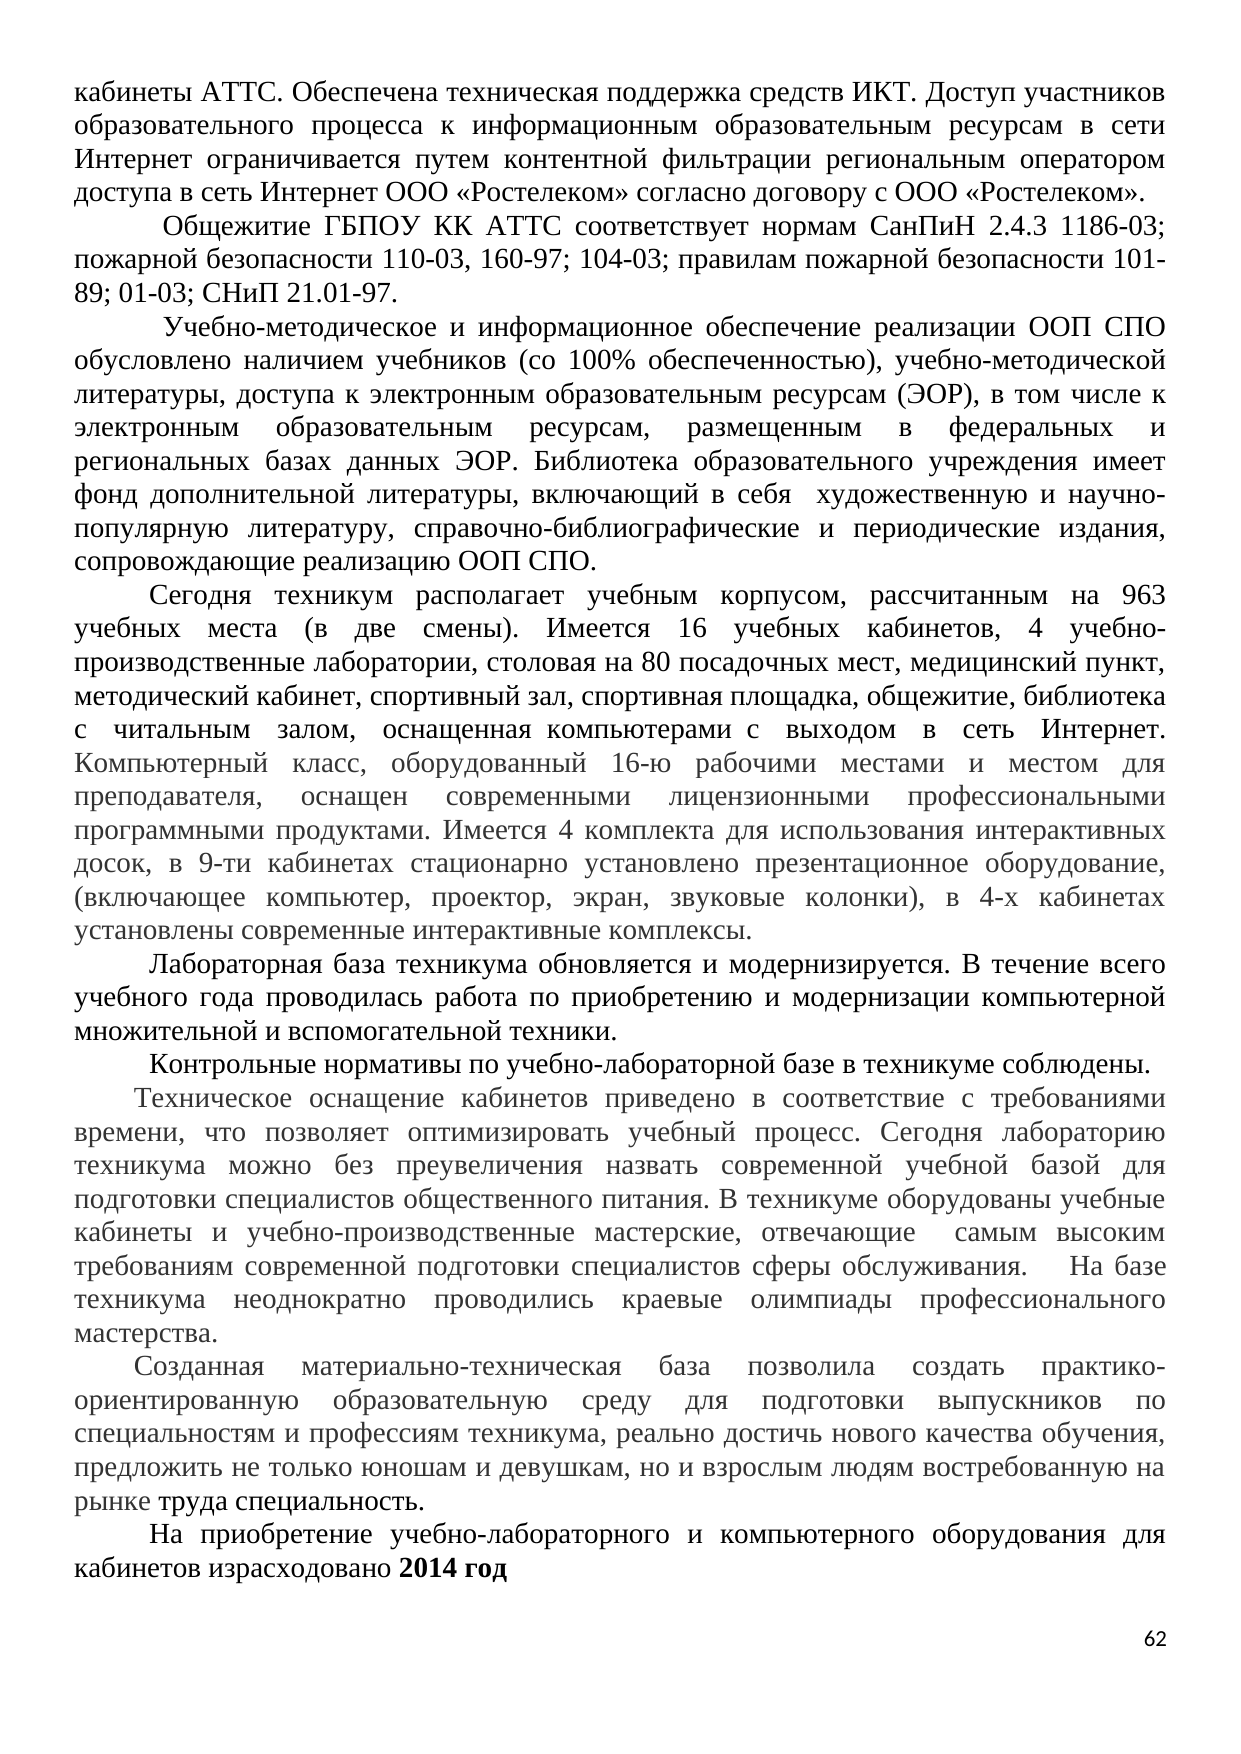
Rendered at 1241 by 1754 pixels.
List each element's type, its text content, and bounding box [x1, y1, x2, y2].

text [74, 74, 1167, 208]
text Созданная материально-техническая база позволила создать практико-ориентированную образовательную среду для подготовки выпускников по специальностям и профессиям техникума, реально достичь нового качества обучения, предложить не только юношам и девушкам, но и взрослым людям востребованную на рынке труда специальность. [74, 1348, 1167, 1516]
text Сегодня техникум располагает учебным корпусом, рассчитанным на 963 учебных места (в две смены). Имеется 16 учебных кабинетов, 4 учебно-производственные лаборатории, столовая на 80 посадочных мест, медицинский пункт, методический кабинет, спортивный зал, спортивная площадка, общежитие, библиотека с читальным залом, оснащенная компьютерами с выходом в сеть Интернет. Компьютерный класс, оборудованный 16-ю рабочими местами и местом для преподавателя, оснащен современными лицензионными профессиональными программными продуктами. Имеется 4 комплекта для использования интерактивных досок, в 9-ти кабинетах стационарно установлено презентационное оборудование, (включающее компьютер, проектор, экран, звуковые колонки), в 4-х кабинетах установлены современные интерактивные комплексы. [74, 577, 1167, 745]
text Учебно-методическое и информационное обеспечение реализации ООП СПО обусловлено наличием учебников (со 100% обеспеченностью), учебно-методической литературы, доступа к электронным образовательным ресурсам (ЭОР), в том числе к электронным образовательным ресурсам, размещенным в федеральных и региональных базах данных ЭОР. Библиотека образовательного учреждения имеет фонд дополнительной литературы, включающий в себя художественную и научно-популярную литературу, справочно-библиографические и периодические издания, сопровождающие реализацию ООП СПО. [74, 309, 1167, 577]
text Контрольные нормативы по учебно-лабораторной базе в техникуме соблюдены. [74, 1047, 1167, 1080]
text Лабораторная база техникума обновляется и модернизируется. В течение всего учебного года проводилась работа по приобретению и модернизации компьютерной множительной и вспомогательной техники. [74, 946, 1167, 1047]
list На приобретение учебно-лабораторного и компьютерного оборудования для кабинетов израсходовано 2014 год [74, 1516, 1167, 1583]
text Техническое оснащение кабинетов приведено в соответствие с требованиями времени, что позволяет оптимизировать учебный процесс. Сегодня лабораторию техникума можно без преувеличения назвать современной учебной базой для подготовки специалистов общественного питания. В техникуме оборудованы учебные кабинеты и учебно-производственные мастерские, отвечающие самым высоким требованиям современной подготовки специалистов сферы обслуживания. На базе техникума неоднократно проводились краевые олимпиады профессионального мастерства. [74, 1080, 1167, 1348]
text Общежитие ГБПОУ КК АТТС соответствует нормам СанПиН 2.4.3 1186-03; пожарной безопасности 110-03, 160-97; 104-03; правилам пожарной безопасности 101-89; 01-03; СНиП 21.01-97. [74, 208, 1167, 309]
